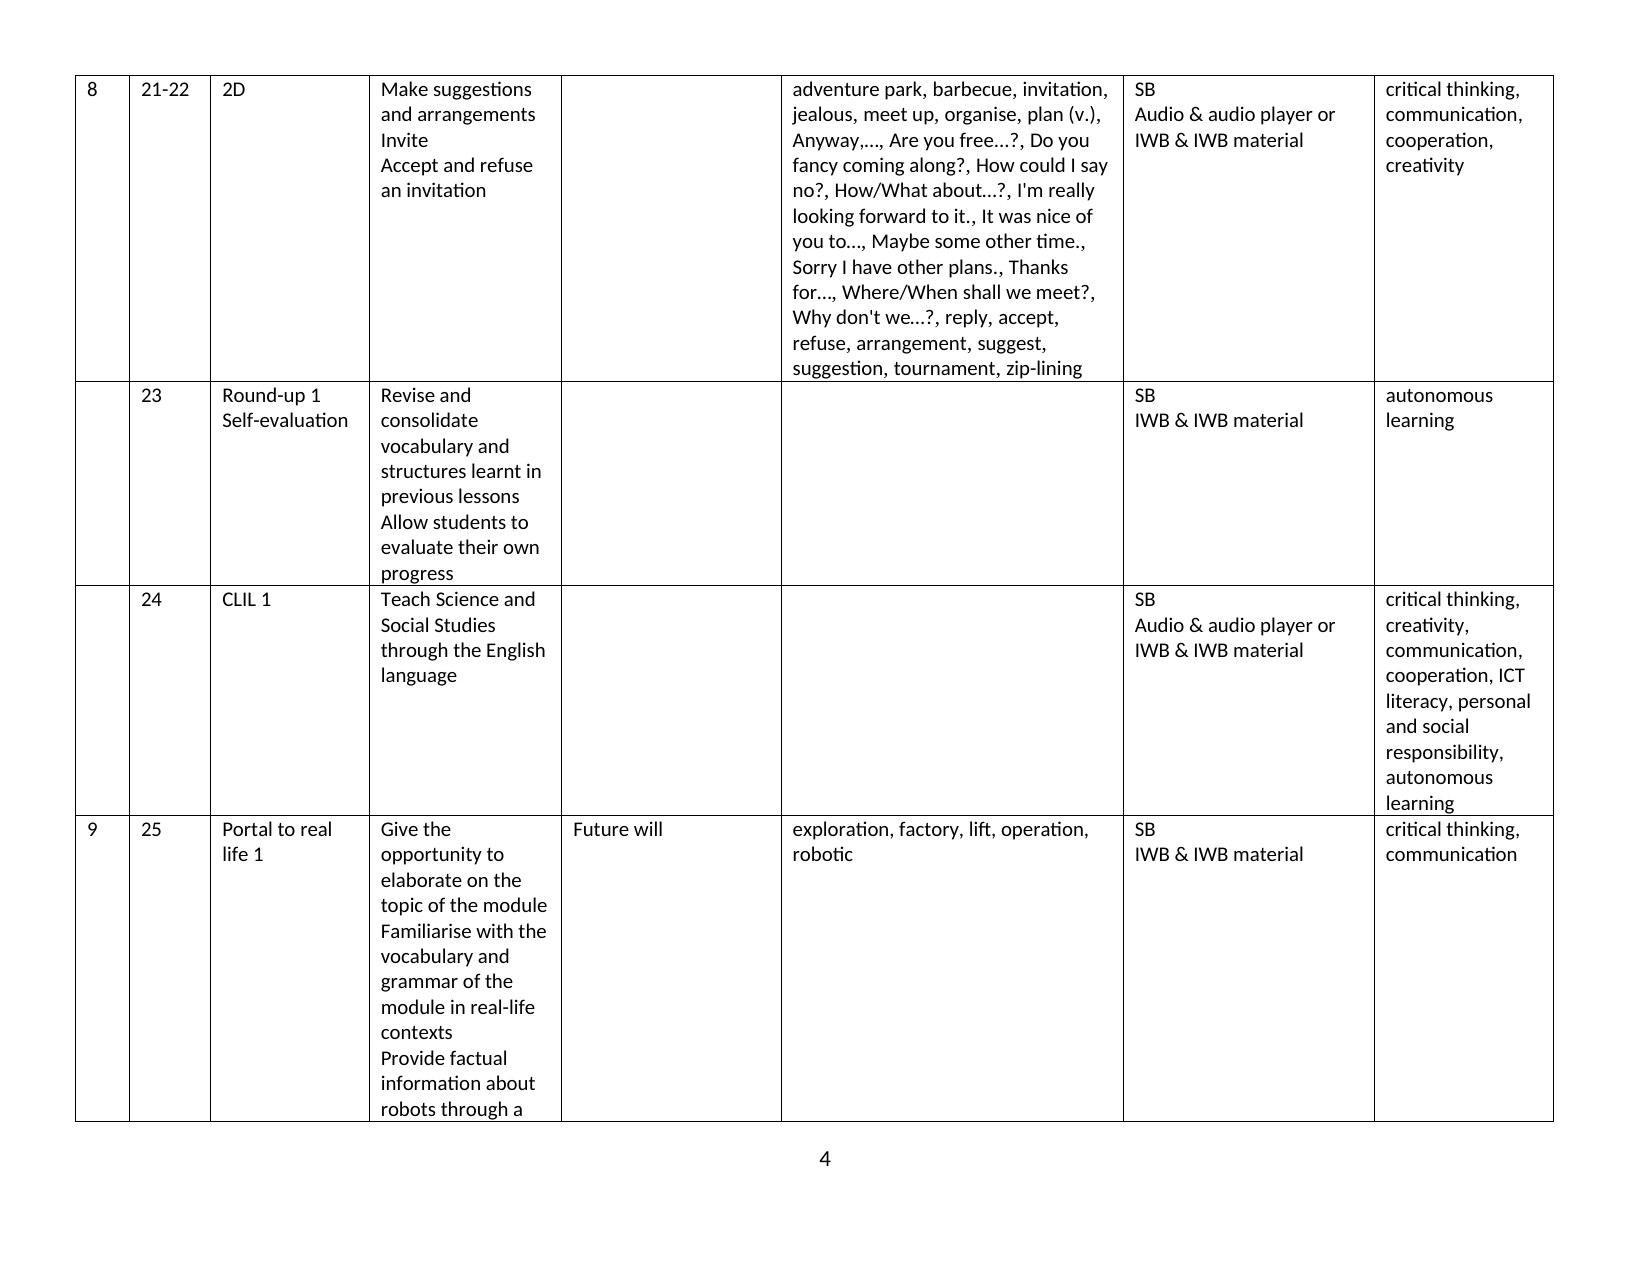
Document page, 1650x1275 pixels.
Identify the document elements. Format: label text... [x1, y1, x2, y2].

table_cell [1375, 816, 1553, 1121]
table_cell [782, 586, 1123, 815]
table_cell [562, 382, 781, 585]
table_cell Teach Science and Social Studies through the English language [370, 586, 561, 815]
table_cell [76, 586, 129, 815]
table_cell [562, 586, 781, 815]
table_cell critical thinking, communication, cooperation, creativity [1375, 76, 1553, 381]
table_cell CLIL 1 [211, 586, 369, 815]
table_cell 24 [130, 586, 210, 815]
table_cell SB Audio & audio player or IWB & IWB material [1124, 586, 1374, 815]
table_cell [782, 816, 1123, 1121]
table_cell 21-22 [130, 76, 210, 381]
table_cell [211, 816, 369, 1121]
table_cell Make suggestions and arrangements Invite Accept and refuse an invitation [370, 76, 561, 381]
table_cell adventure park, barbecue, invitation, jealous, meet up, organise, plan (v.), Anyway,…, Are you free...?, Do you fancy coming along?, How could I say no?, How/What about…?, I'm really looking forward to it., It was nice of you to…, Maybe some other time., Sorry I have other plans., Thanks for…, Where/When shall we meet?, Why don't we…?, reply, accept, refuse, arrangement, suggest, suggestion, tournament, zip-lining [782, 76, 1123, 381]
table_cell SB IWB & IWB material [1124, 382, 1374, 585]
table_cell Revise and consolidate vocabulary and structures learnt in previous lessons Allow students to evaluate their own progress [370, 382, 561, 585]
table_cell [1124, 76, 1374, 381]
table_cell 23 [130, 382, 210, 585]
table_cell Future will [562, 816, 781, 1121]
table_cell 25 [130, 816, 210, 1121]
table_cell [76, 382, 129, 585]
table_cell autonomous learning [1375, 382, 1553, 585]
table_cell [782, 382, 1123, 585]
table_cell critical thinking, creativity, communication, cooperation, ICT literacy, personal and social responsibility, autonomous learning [1375, 586, 1553, 815]
table_cell 2D [211, 76, 369, 381]
table_cell Round-up 1 Self-evaluation [211, 382, 369, 585]
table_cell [370, 816, 561, 1121]
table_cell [1124, 816, 1374, 1121]
table_cell 8 [76, 76, 129, 381]
table_cell [562, 76, 781, 381]
table_cell 9 [76, 816, 129, 1121]
